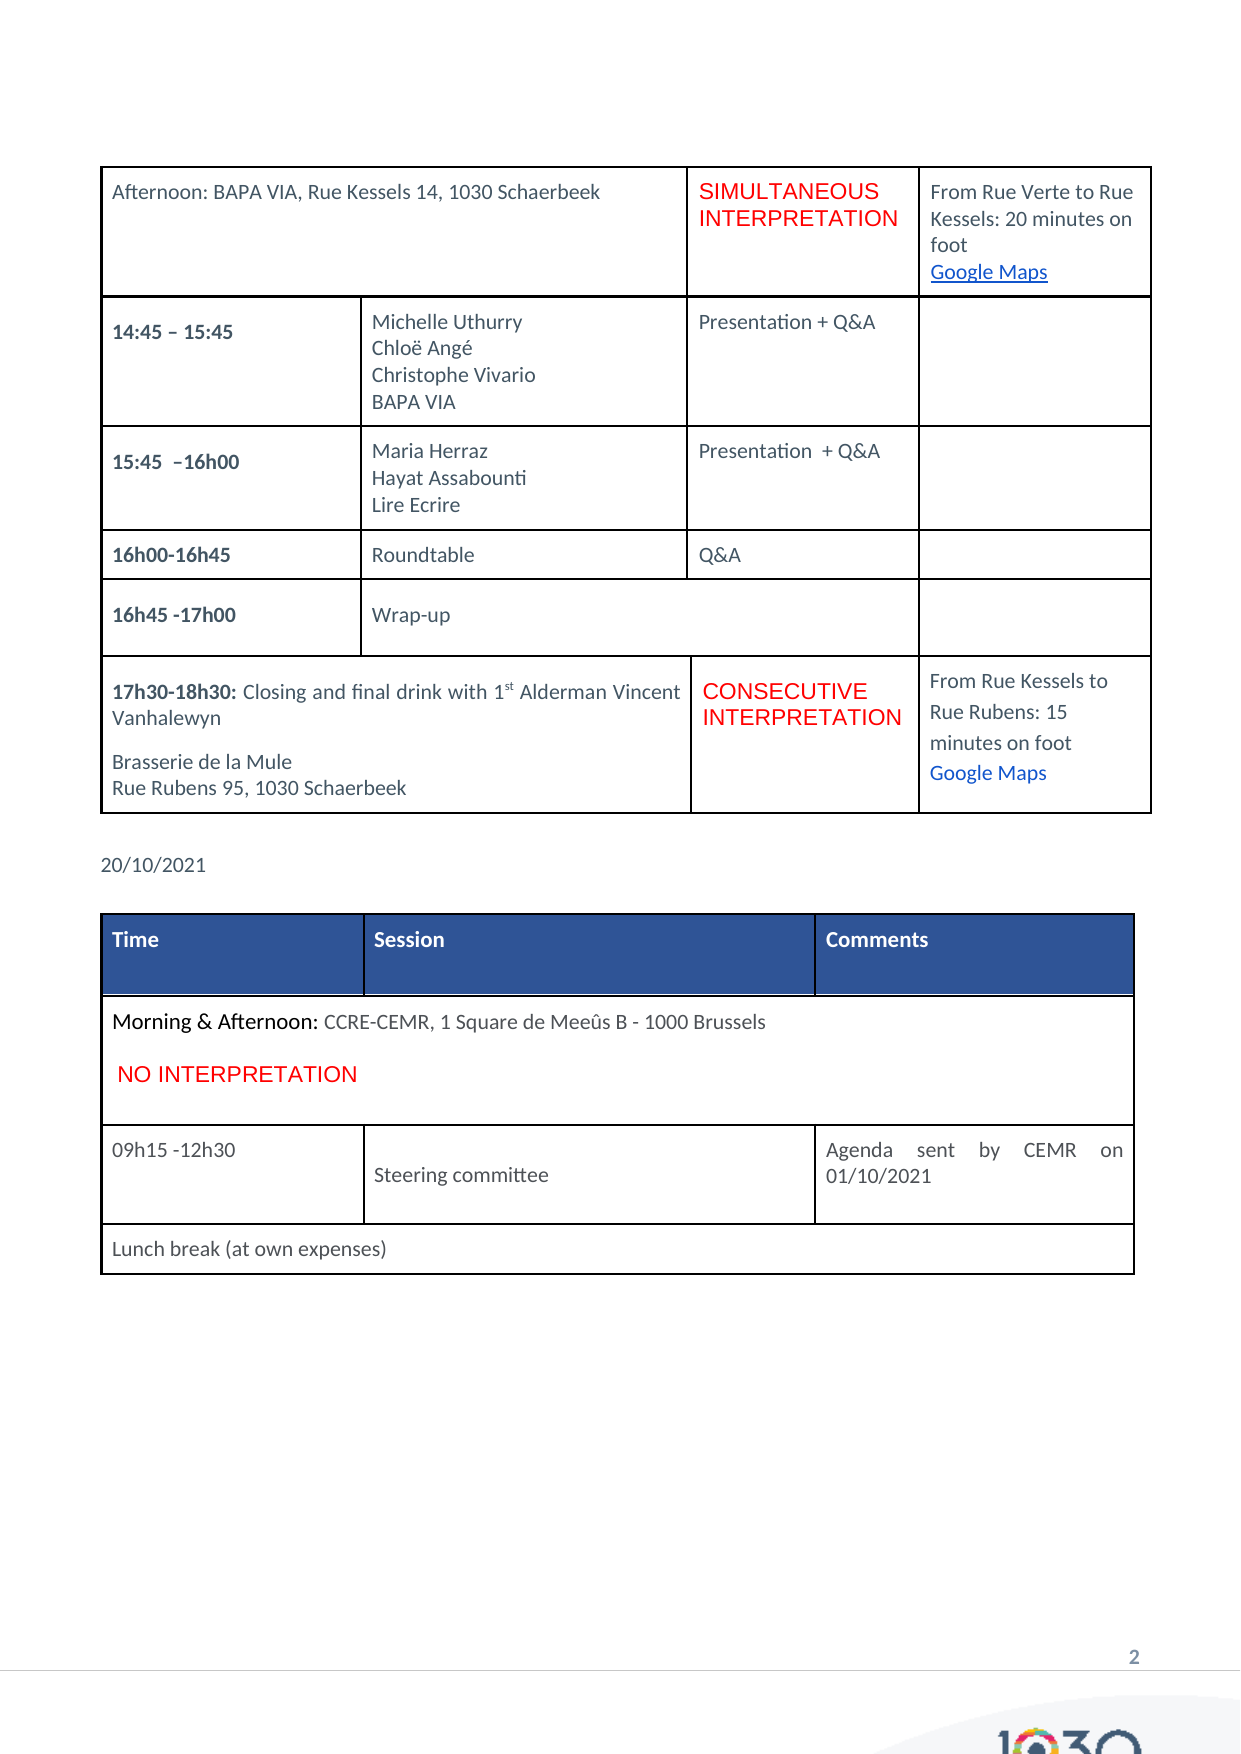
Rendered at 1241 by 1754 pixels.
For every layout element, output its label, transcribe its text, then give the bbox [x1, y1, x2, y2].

table_header Session [365, 915, 814, 994]
table_cell Roundtable [362, 531, 686, 578]
table_cell 16h00-16h45 [103, 531, 360, 578]
table_cell Morning & Afternoon: CCRE-CEMR, 1 Square de Meeûs B - 1000 Brussels NO INTERPRETATION [103, 997, 1133, 1123]
table_cell Q&A [688, 531, 918, 578]
table_cell [920, 298, 1150, 425]
table_cell Wrap-up [362, 580, 918, 655]
table_cell [920, 531, 1150, 578]
table_cell 14:45 – 15:45 [103, 298, 360, 425]
table_cell SIMULTANEOUS INTERPRETATION [688, 168, 918, 295]
table_cell Lunch break (at own expenses) [103, 1225, 1133, 1273]
table_cell Presentation + Q&A [688, 427, 918, 528]
table_cell Presentation + Q&A [688, 298, 918, 425]
table_cell 17h30-18h30: Closing and final drink with 1st Alderman Vincent Vanhalewyn Brasserie de la Mule Rue Rubens 95, 1030 Schaerbeek [103, 657, 690, 812]
table_header Comments [816, 915, 1133, 994]
table_cell 15:45 –16h00 [103, 427, 360, 528]
table_cell From Rue Kessels to Rue Rubens: 15 minutes on foot Google Maps [920, 657, 1150, 812]
table_cell CONSECUTIVE INTERPRETATION [692, 657, 918, 812]
table_header Time [103, 915, 363, 994]
table_cell Agenda sent by CEMR on 01/10/2021 [816, 1126, 1133, 1223]
table_cell Afternoon: BAPA VIA, Rue Kessels 14, 1030 Schaerbeek [103, 168, 686, 295]
table_cell [920, 580, 1150, 655]
table_cell Michelle Uthurry Chloë Angé Christophe Vivario BAPA VIA [362, 298, 686, 425]
table_cell 16h45 -17h00 [103, 580, 360, 655]
table_cell Steering committee [365, 1126, 814, 1223]
table_cell From Rue Verte to Rue Kessels: 20 minutes on foot Google Maps [920, 168, 1150, 295]
table_cell [920, 427, 1150, 528]
table_cell Maria Herraz Hayat Assabounti Lire Ecrire [362, 427, 686, 528]
table_cell 09h15 -12h30 [103, 1126, 363, 1223]
picture [0, 1669, 1241, 1754]
